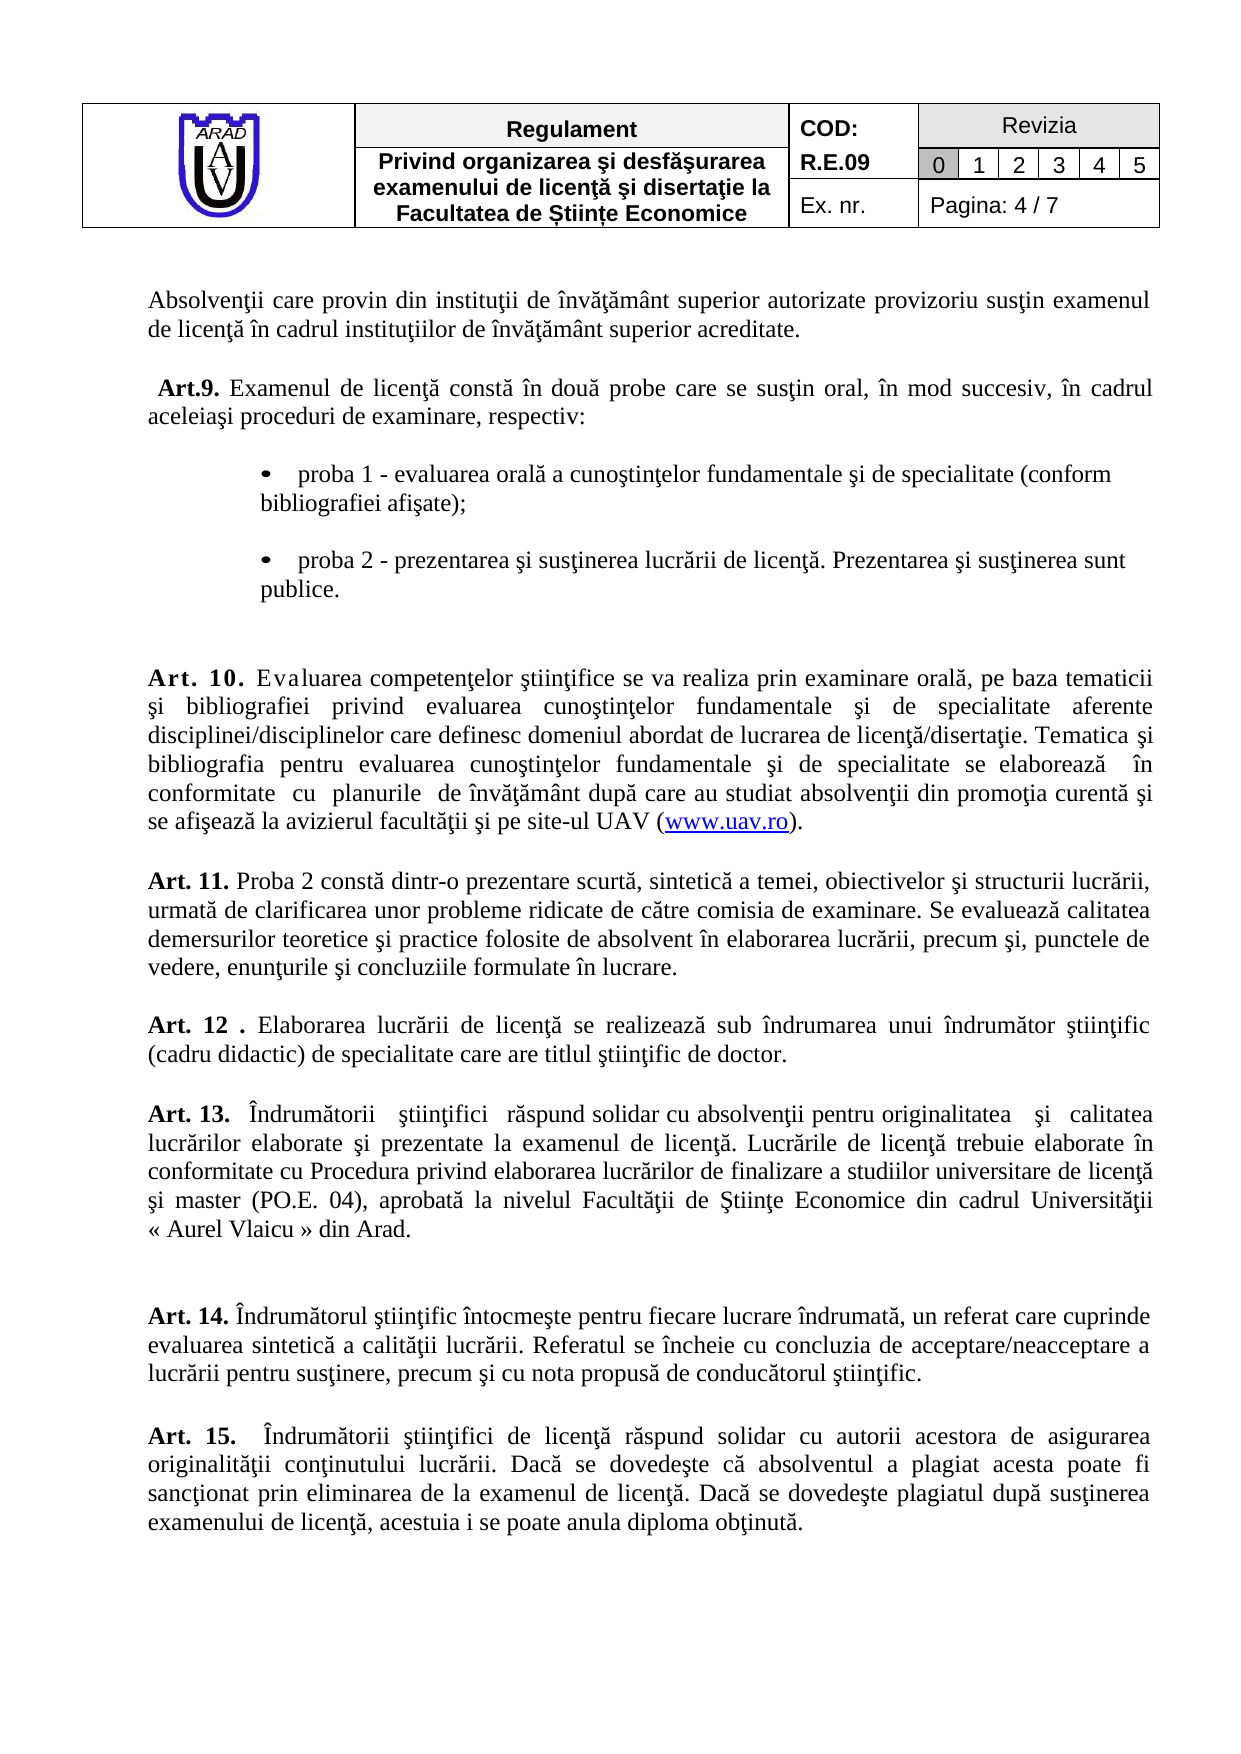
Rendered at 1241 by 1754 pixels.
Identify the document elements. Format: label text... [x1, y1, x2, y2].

text • proba 2 - prezentarea şi susţinerea lucrării de licenţă. Prezentarea şi susţinerea sunt publice. [260, 545, 1154, 603]
picture [173, 110, 263, 223]
text Art. 12 . Elaborarea lucrării de licenţă se realizează sub îndrumarea unui îndrumător ştiinţific (cadru didactic) de specialitate care are titlul ştiinţific de doctor. [148, 1010, 1152, 1067]
text Art. 15. Îndrumătorii ştiinţifici de licenţă răspund solidar cu autorii acestora de asigurarea originalităţii conţinutului lucrării. Dacă se dovedeşte că absolventul a plagiat acesta poate fi sancţionat prin eliminarea de la examenul de licenţă. Dacă se dovedeşte plagiatul după susţinerea examenului de licenţă, acestuia i se poate anula diploma obţinută. [148, 1421, 1152, 1536]
text Art. 13. Îndrumătorii ştiinţifici răspund solidar cu absolvenţii pentru originalitatea şi calitatea lucrărilor elaborate şi prezentate la examenul de licenţă. Lucrările de licenţă trebuie elaborate în conformitate cu Procedura privind elaborarea lucrărilor de finalizare a studiilor universitare de licenţă şi master (PO.E. 04), aprobată la nivelul Facultăţii de Ştiinţe Economice din cadrul Universităţii « Aurel Vlaicu » din Arad. [148, 1099, 1154, 1243]
text • proba 1 - evaluarea orală a cunoştinţelor fundamentale şi de specialitate (conform bibliografiei afişate); [260, 459, 1154, 517]
text Art. 14. Îndrumătorul ştiinţific întocmeşte pentru fiecare lucrare îndrumată, un referat care cuprinde evaluarea sintetică a calităţii lucrării. Referatul se încheie cu concluzia de acceptare/neacceptare a lucrării pentru susţinere, precum şi cu nota propusă de conducătorul ştiinţific. [148, 1301, 1152, 1387]
text Art. 10. Evaluarea competenţelor ştiinţifice se va realiza prin examinare orală, pe baza tematicii şi bibliografiei privind evaluarea cunoştinţelor fundamentale şi de specialitate aferente disciplinei/disciplinelor care definesc domeniul abordat de lucrarea de licenţă/disertaţie. Tematica şi bibliografia pentru evaluarea cunoştinţelor fundamentale şi de specialitate se elaborează în conformitate cu planurile de învăţământ după care au studiat absolvenţii din promoţia curentă şi se afişează la avizierul facultăţii şi pe site-ul UAV (www.uav.ro). [148, 663, 1154, 835]
text Art.9. Examenul de licenţă constă în două probe care se susţin oral, în mod succesiv, în cadrul aceleiaşi proceduri de examinare, respectiv: [148, 373, 1153, 430]
text Art. 11. Proba 2 constă dintr-o prezentare scurtă, sintetică a temei, obiectivelor şi structurii lucrării, urmată de clarificarea unor probleme ridicate de către comisia de examinare. Se evaluează calitatea demersurilor teoretice şi practice folosite de absolvent în elaborarea lucrării, precum şi, punctele de vedere, enunţurile şi concluziile formulate în lucrare. [148, 866, 1152, 981]
